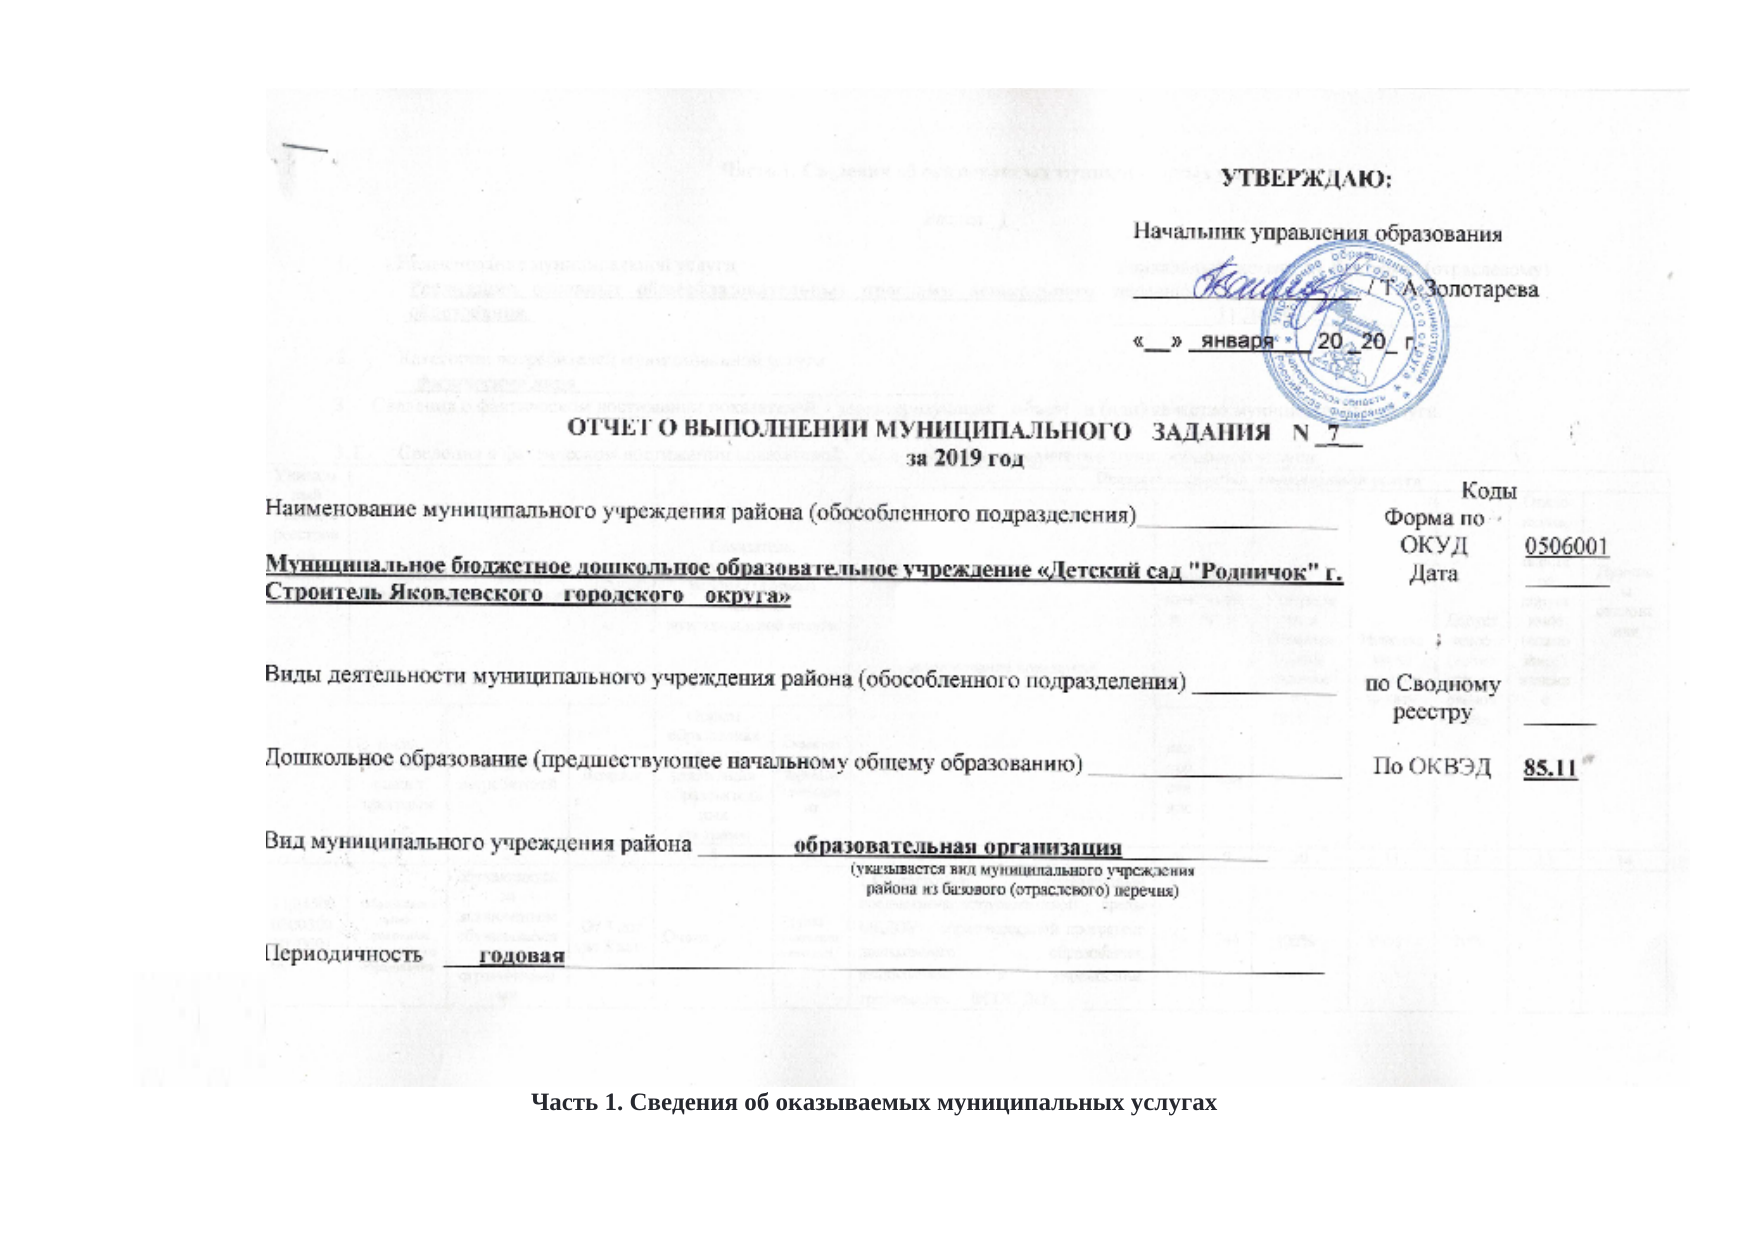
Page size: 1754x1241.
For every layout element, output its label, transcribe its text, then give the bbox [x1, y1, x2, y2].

text Часть 1. Сведения об оказываемых муниципальных услугах [29, 89, 1718, 1116]
